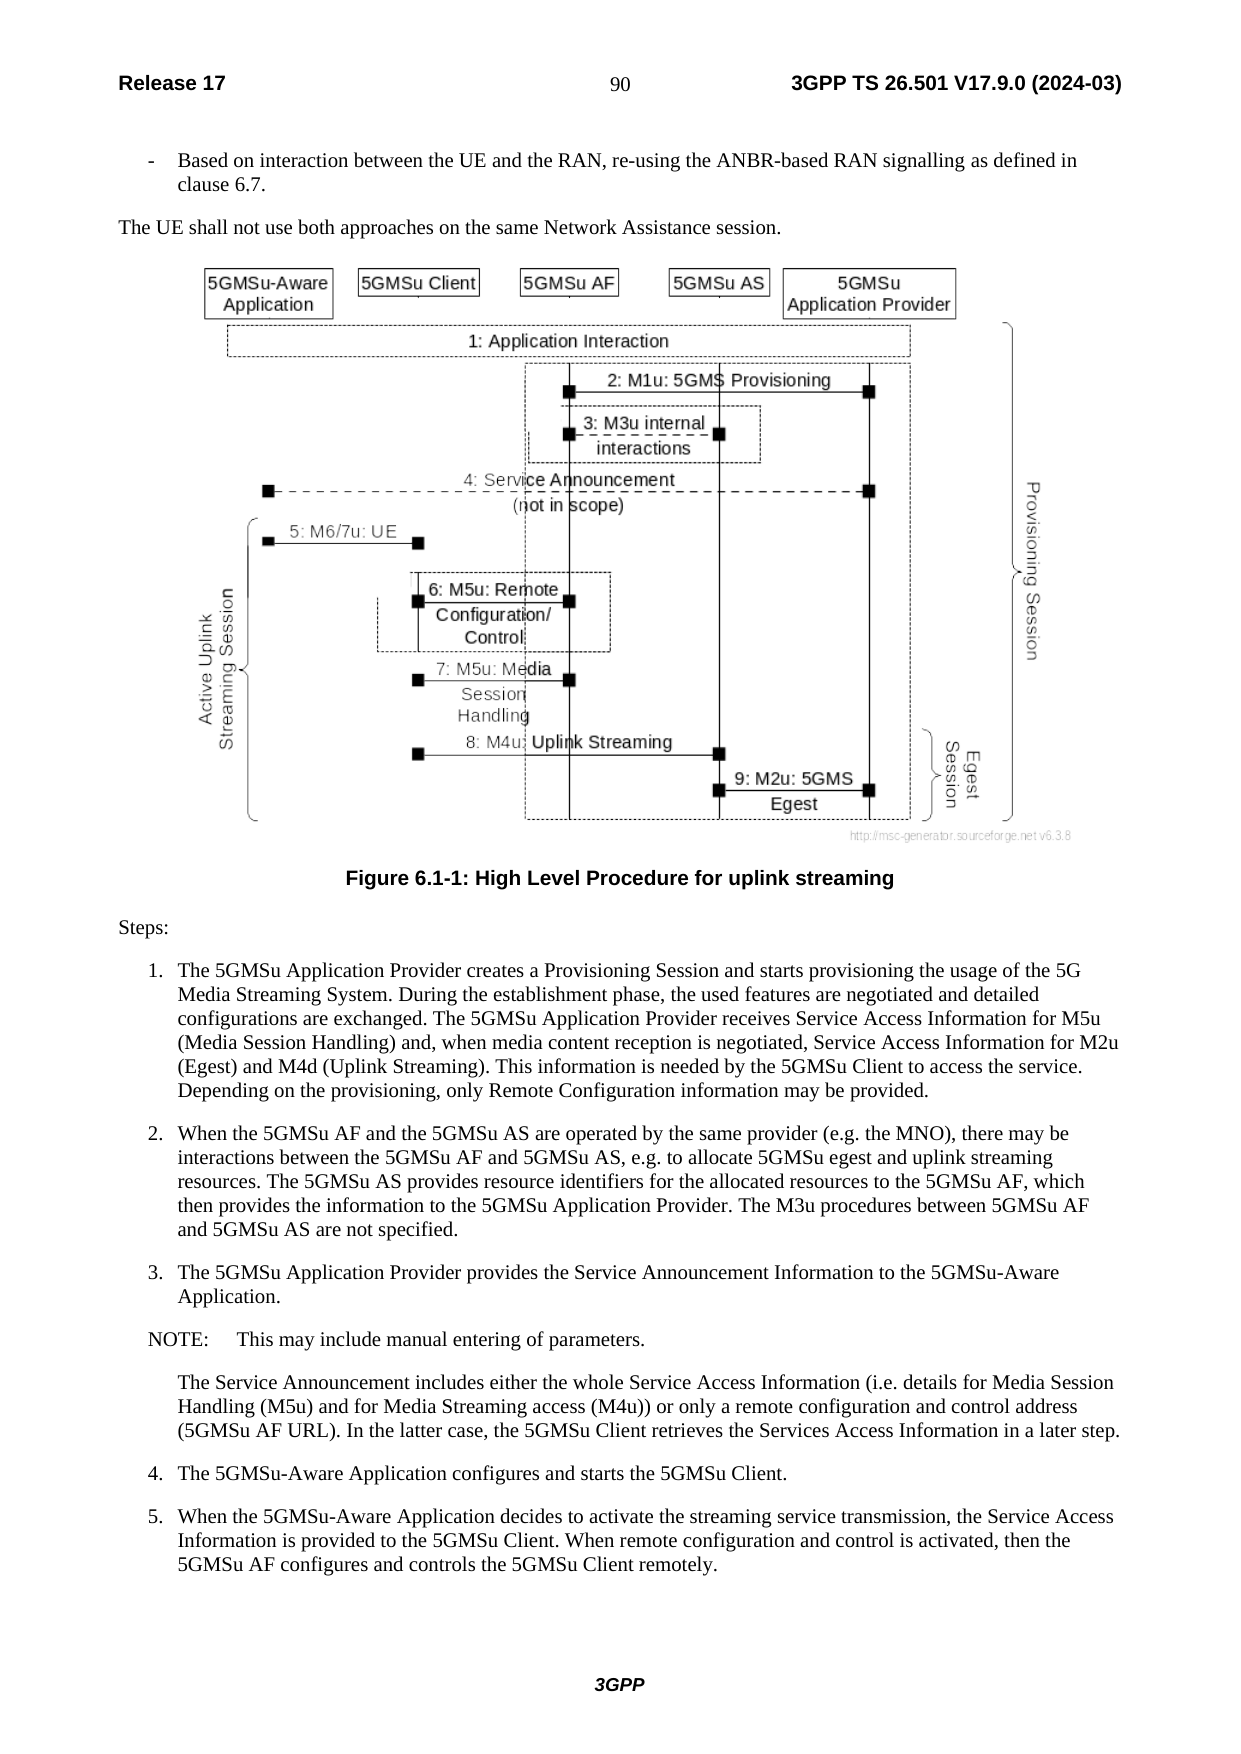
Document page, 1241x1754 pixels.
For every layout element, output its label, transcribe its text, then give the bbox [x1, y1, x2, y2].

text 2. When the 5GMSu AF and the 5GMSu AS are operated by the same provider (e.g. the MNO), there may be interactions between the 5GMSu AF and 5GMSu AS, e.g. to allocate 5GMSu egest and uplink streaming resources. The 5GMSu AS provides resource identifiers for the allocated resources to the 5GMSu AF, which then provides the information to the 5GMSu Application Provider. The M3u procedures between 5GMSu AF and 5GMSu AS are not specified. [148, 1121, 1122, 1241]
text 1. The 5GMSu Application Provider creates a Provisioning Session and starts provisioning the usage of the 5G Media Streaming System. During the establishment phase, the used features are negotiated and detailed configurations are exchanged. The 5GMSu Application Provider receives Service Access Information for M5u (Media Session Handling) and, when media content reception is negotiated, Service Access Information for M2u (Egest) and M4d (Uplink Streaming). This information is needed by the 5GMSu Client to access the service. Depending on the provisioning, only Remote Configuration information may be provided. [148, 958, 1122, 1102]
text Figure 6.1-1: High Level Procedure for uplink streaming [118, 866, 1122, 890]
text The Service Announcement includes either the whole Service Access Information (i.e. details for Media Session Handling (M5u) and for Media Streaming access (M4u)) or only a remote configuration and control address (5GMSu AF URL). In the latter case, the 5GMSu Client retrieves the Services Access Information in a later step. [148, 1370, 1122, 1442]
text 3. The 5GMSu Application Provider provides the Service Announcement Information to the 5GMSu-Aware Application. [148, 1260, 1122, 1308]
text - Based on interaction between the UE and the RAN, re-using the ANBR-based RAN signalling as defined in clause 6.7. [148, 148, 1122, 196]
text 4. The 5GMSu-Aware Application configures and starts the 5GMSu Client. [148, 1461, 1122, 1485]
text Steps: [118, 915, 1122, 939]
text 5. When the 5GMSu-Aware Application decides to activate the streaming service transmission, the Service Access Information is provided to the 5GMSu Client. When remote configuration and control is activated, then the 5GMSu AF configures and controls the 5GMSu Client remotely. [148, 1503, 1122, 1576]
text The UE shall not use both approaches on the same Network Assistance session. [118, 214, 1122, 239]
text NOTE: This may include manual entering of parameters. [148, 1327, 1122, 1351]
